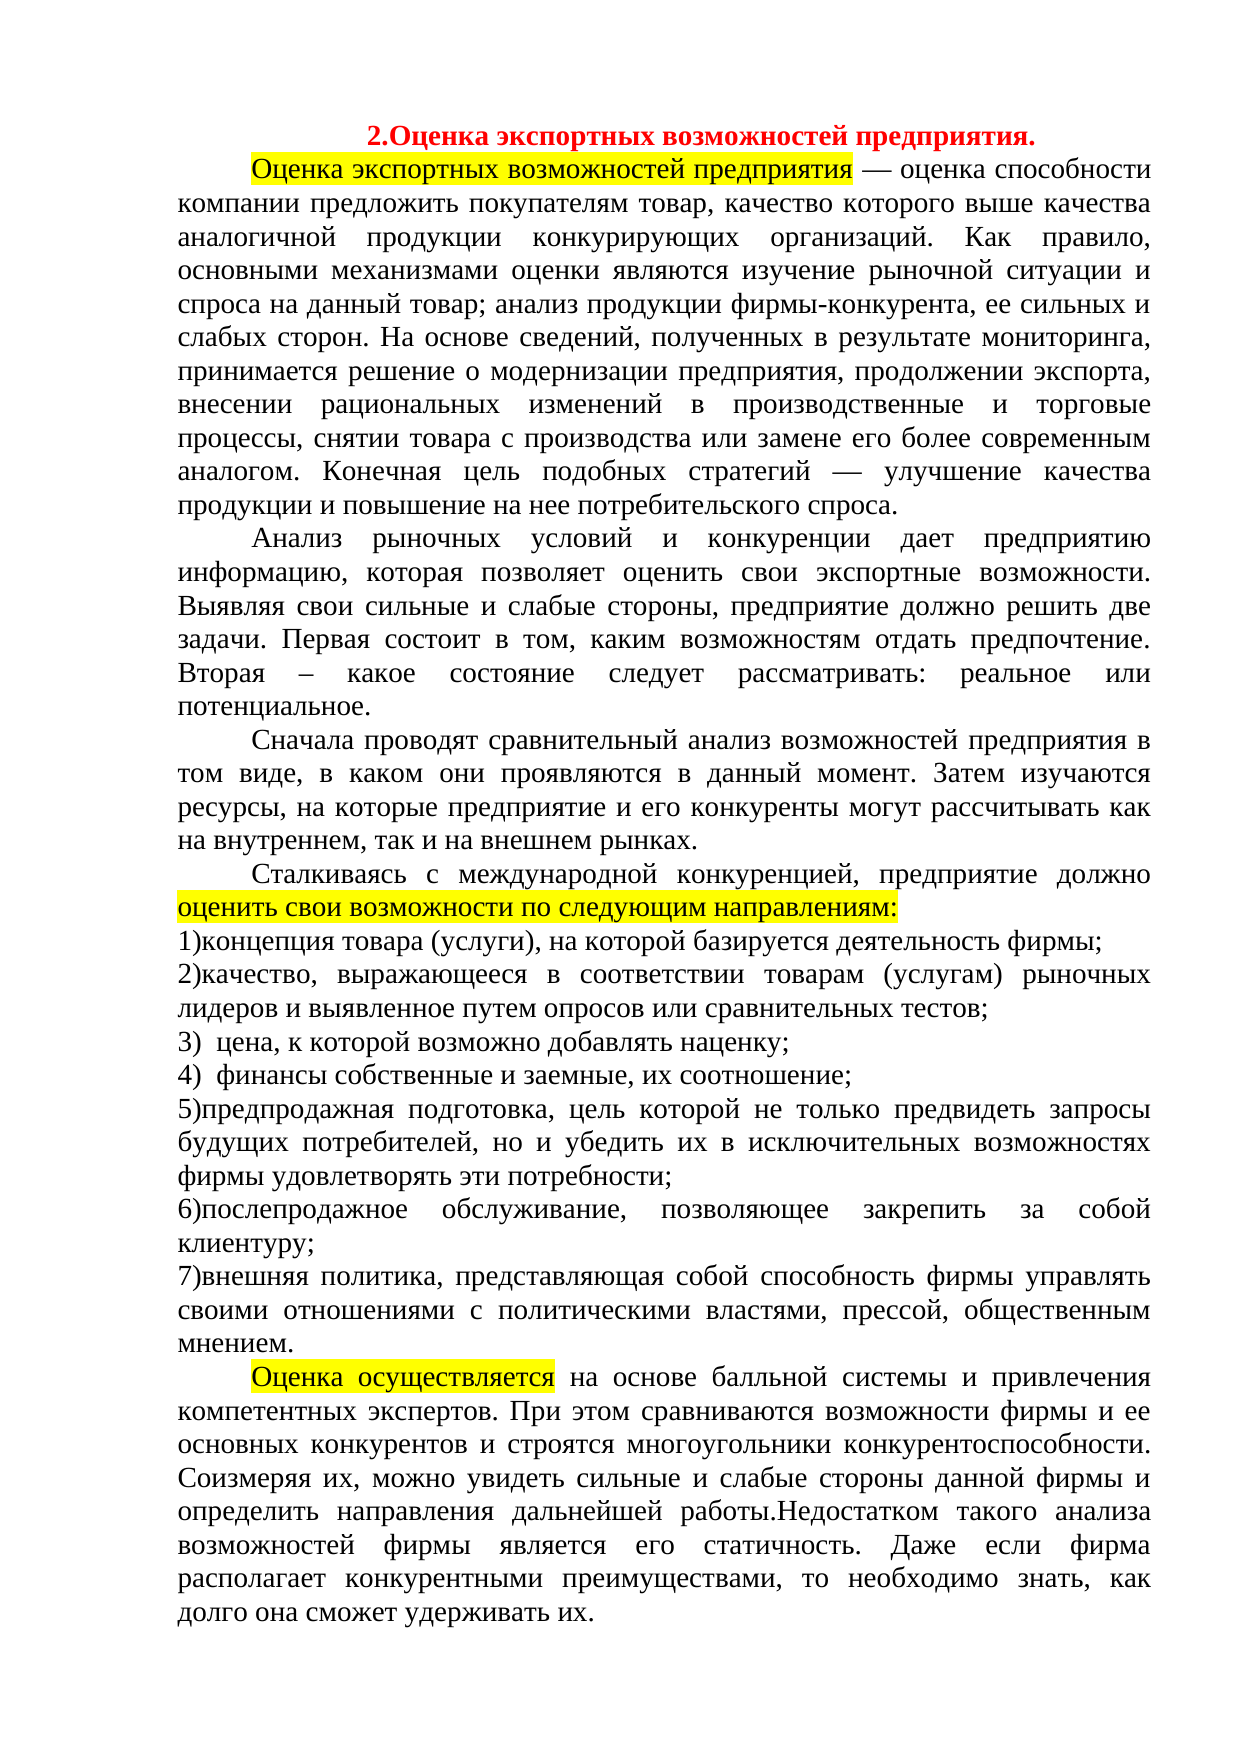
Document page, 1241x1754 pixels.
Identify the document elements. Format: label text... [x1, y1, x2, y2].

text 5)предпродажная подготовка, цель которой не только предвидеть запросы будущих потребителей, но и убедить их в исключительных возможностях фирмы удовлетворять эти потребности; [177, 1091, 1152, 1191]
text Анализ рыночных условий и конкуренции дает предприятию информацию, которая позволяет оценить свои экспортные возможности. Выявляя свои сильные и слабые стороны, предприятие должно решить две задачи. Первая состоит в том, каким возможностям отдать предпочтение. Вторая – какое состояние следует рассматривать: реальное или потенциальное. [177, 521, 1152, 722]
text Сталкиваясь с международной конкуренцией, предприятие должно оценить свои возможности по следующим направлениям: [177, 856, 1152, 923]
text 2)качество, выражающееся в соответствии товарам (услугам) рыночных лидеров и выявленное путем опросов или сравнительных тестов; [177, 957, 1152, 1024]
text 2.Оценка экспортных возможностей предприятия. [177, 118, 1152, 152]
text 6)послепродажное обслуживание, позволяющее закрепить за собой клиентуру; [177, 1191, 1152, 1258]
text 1)концепция товара (услуги), на которой базируется деятельность фирмы; [177, 923, 1152, 957]
text Сначала проводят сравнительный анализ возможностей предприятия в том виде, в каком они проявляются в данный момент. Затем изучаются ресурсы, на которые предприятие и его конкуренты могут рассчитывать как на внутреннем, так и на внешнем рынках. [177, 722, 1152, 856]
text Оценка осуществляется на основе балльной системы и привлечения компетентных экспертов. При этом сравниваются возможности фирмы и ее основных конкурентов и строятся многоугольники конкурентоспособности. Соизмеряя их, можно увидеть сильные и слабые стороны данной фирмы и определить направления дальнейшей работы.Недостатком такого анализа возможностей фирмы является его статичность. Даже если фирма располагает конкурентными преимуществами, то необходимо знать, как долго она сможет удерживать их. [177, 1359, 1152, 1627]
text 3) цена, к которой возможно добавлять наценку; [177, 1024, 1152, 1057]
text 7)внешняя политика, представляющая собой способность фирмы управлять своими отношениями с политическими властями, прессой, общественным мнением. [177, 1258, 1152, 1359]
text 4) финансы собственные и заемные, их соотношение; [177, 1057, 1152, 1091]
text Оценка экспортных возможностей предприятия — оценка способности компании предложить покупателям товар, качество которого выше качества аналогичной продукции конкурирующих организаций. Как правило, основными механизмами оценки являются изучение рыночной ситуации и спроса на данный товар; анализ продукции фирмы-конкурента, ее сильных и слабых сторон. На основе сведений, полученных в результате мониторинга, принимается решение о модернизации предприятия, продолжении экспорта, внесении рациональных изменений в производственные и торговые процессы, снятии товара с производства или замене его более современным аналогом. Конечная цель подобных стратегий — улучшение качества продукции и повышение на нее потребительского спроса. [177, 152, 1152, 521]
